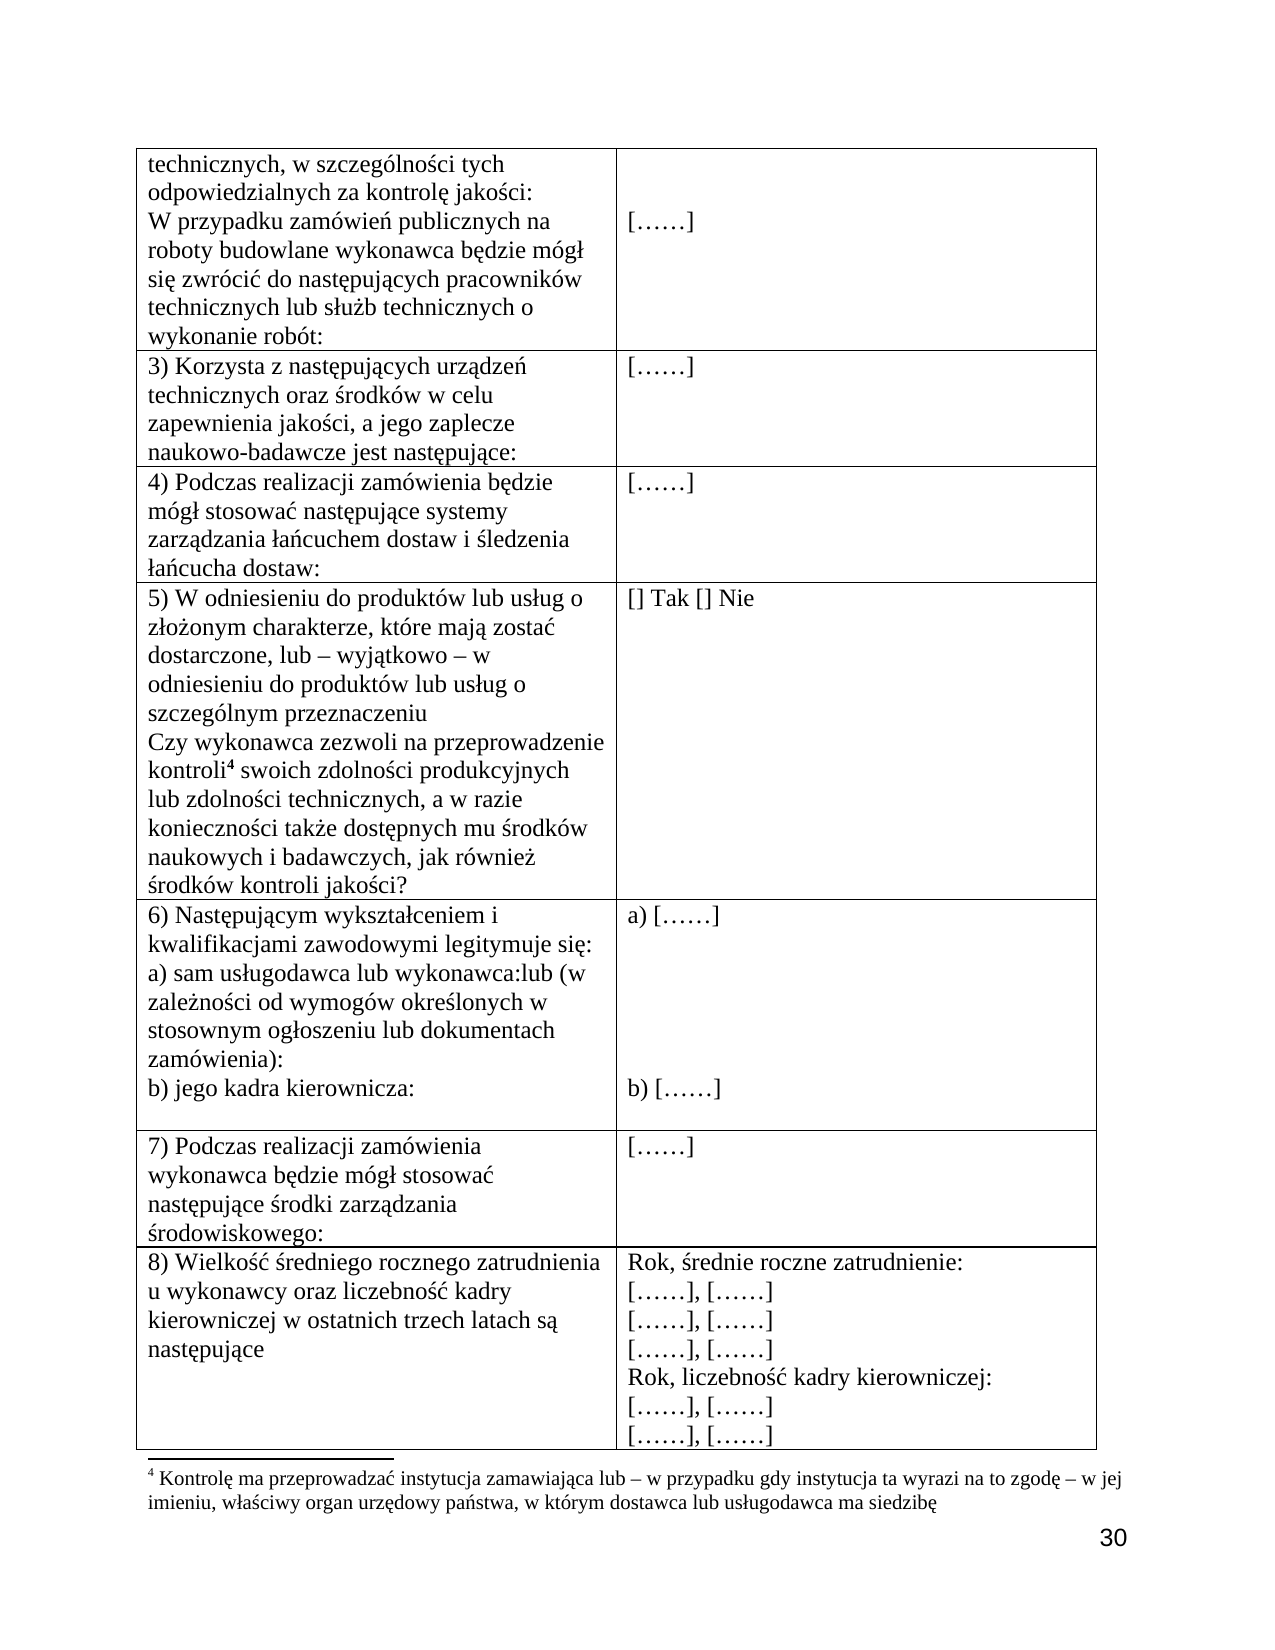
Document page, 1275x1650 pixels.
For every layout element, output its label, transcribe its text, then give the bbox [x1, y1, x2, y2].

table_cell 3) Korzysta z następujących urządzeń technicznych oraz środków w celu zapewnienia jakości, a jego zaplecze naukowo-badawcze jest następujące: [137, 351, 616, 466]
table_cell 6) Następującym wykształceniem i kwalifikacjami zawodowymi legitymuje się: a) sam usługodawca lub wykonawca:lub (w zależności od wymogów określonych w stosownym ogłoszeniu lub dokumentach zamówienia): b) jego kadra kierownicza: [137, 900, 616, 1130]
table_cell 7) Podczas realizacji zamówienia wykonawca będzie mógł stosować następujące środki zarządzania środowiskowego: [137, 1131, 616, 1246]
table_cell [……] [617, 1131, 1096, 1246]
table_cell [……] [617, 351, 1096, 466]
table_cell a) [……] b) [……] [617, 900, 1096, 1130]
table_cell [] Tak [] Nie [617, 583, 1096, 899]
table_cell [……] [617, 467, 1096, 582]
table_cell 4) Podczas realizacji zamówienia będzie mógł stosować następujące systemy zarządzania łańcuchem dostaw i śledzenia łańcucha dostaw: [137, 467, 616, 582]
table_cell 5) W odniesieniu do produktów lub usług o złożonym charakterze, które mają zostać dostarczone, lub – wyjątkowo – w odniesieniu do produktów lub usług o szczególnym przeznaczeniu Czy wykonawca zezwoli na przeprowadzenie kontroli swoich zdolności produkcyjnych lub zdolności technicznych, a w razie konieczności także dostępnych mu środków naukowych i badawczych, jak również środków kontroli jakości? [137, 583, 616, 899]
table_cell [……] [……] [617, 149, 1096, 350]
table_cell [617, 1248, 1096, 1449]
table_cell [137, 149, 616, 350]
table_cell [137, 1248, 616, 1449]
